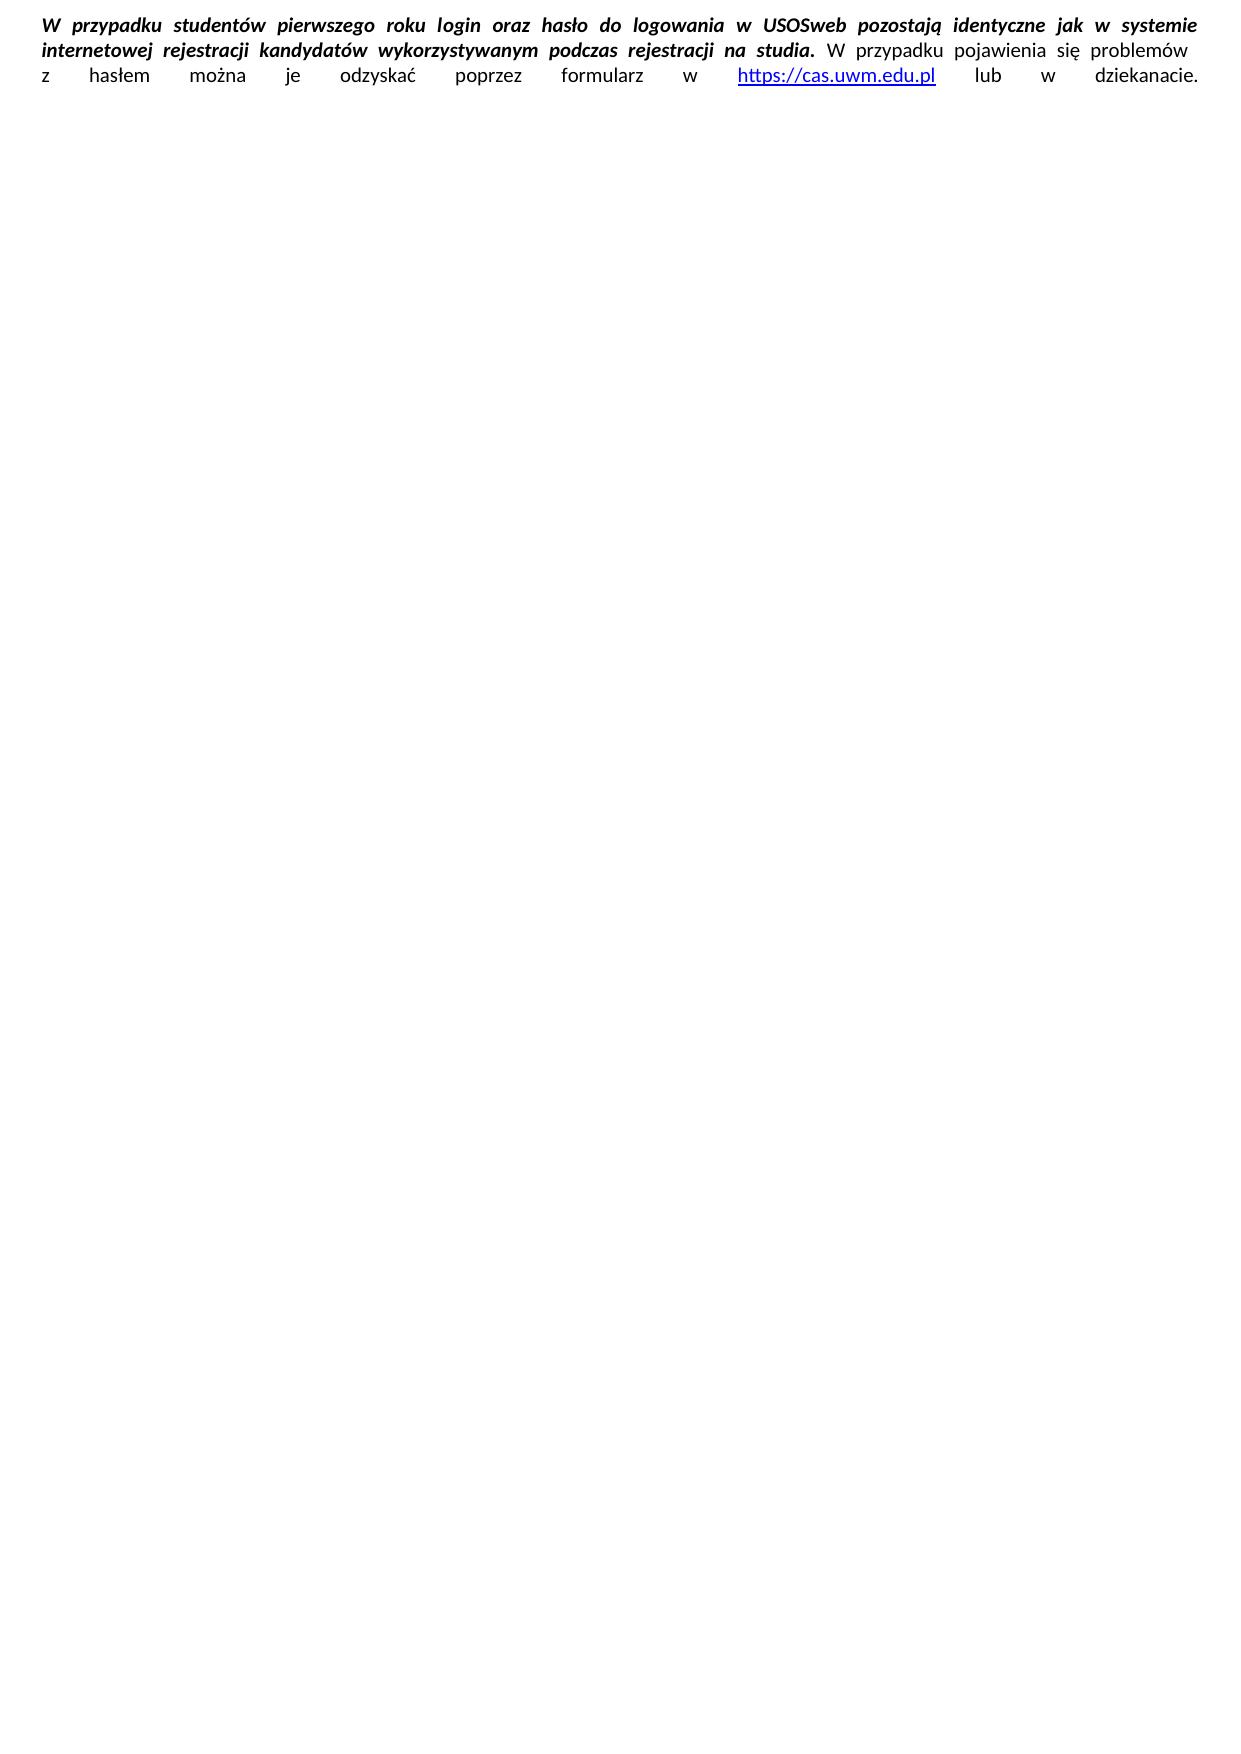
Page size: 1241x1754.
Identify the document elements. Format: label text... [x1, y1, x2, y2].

text W przypadku studentów pierwszego roku login oraz hasło do logowania w USOSweb pozostają identyczne jak w systemie internetowej rejestracji kandydatów wykorzystywanym podczas rejestracji na studia. W przypadku pojawienia się problemów z hasłem można je odzyskać poprzez formularz w https://cas.uwm.edu.pl lub w dziekanacie. [41, 12, 1199, 112]
